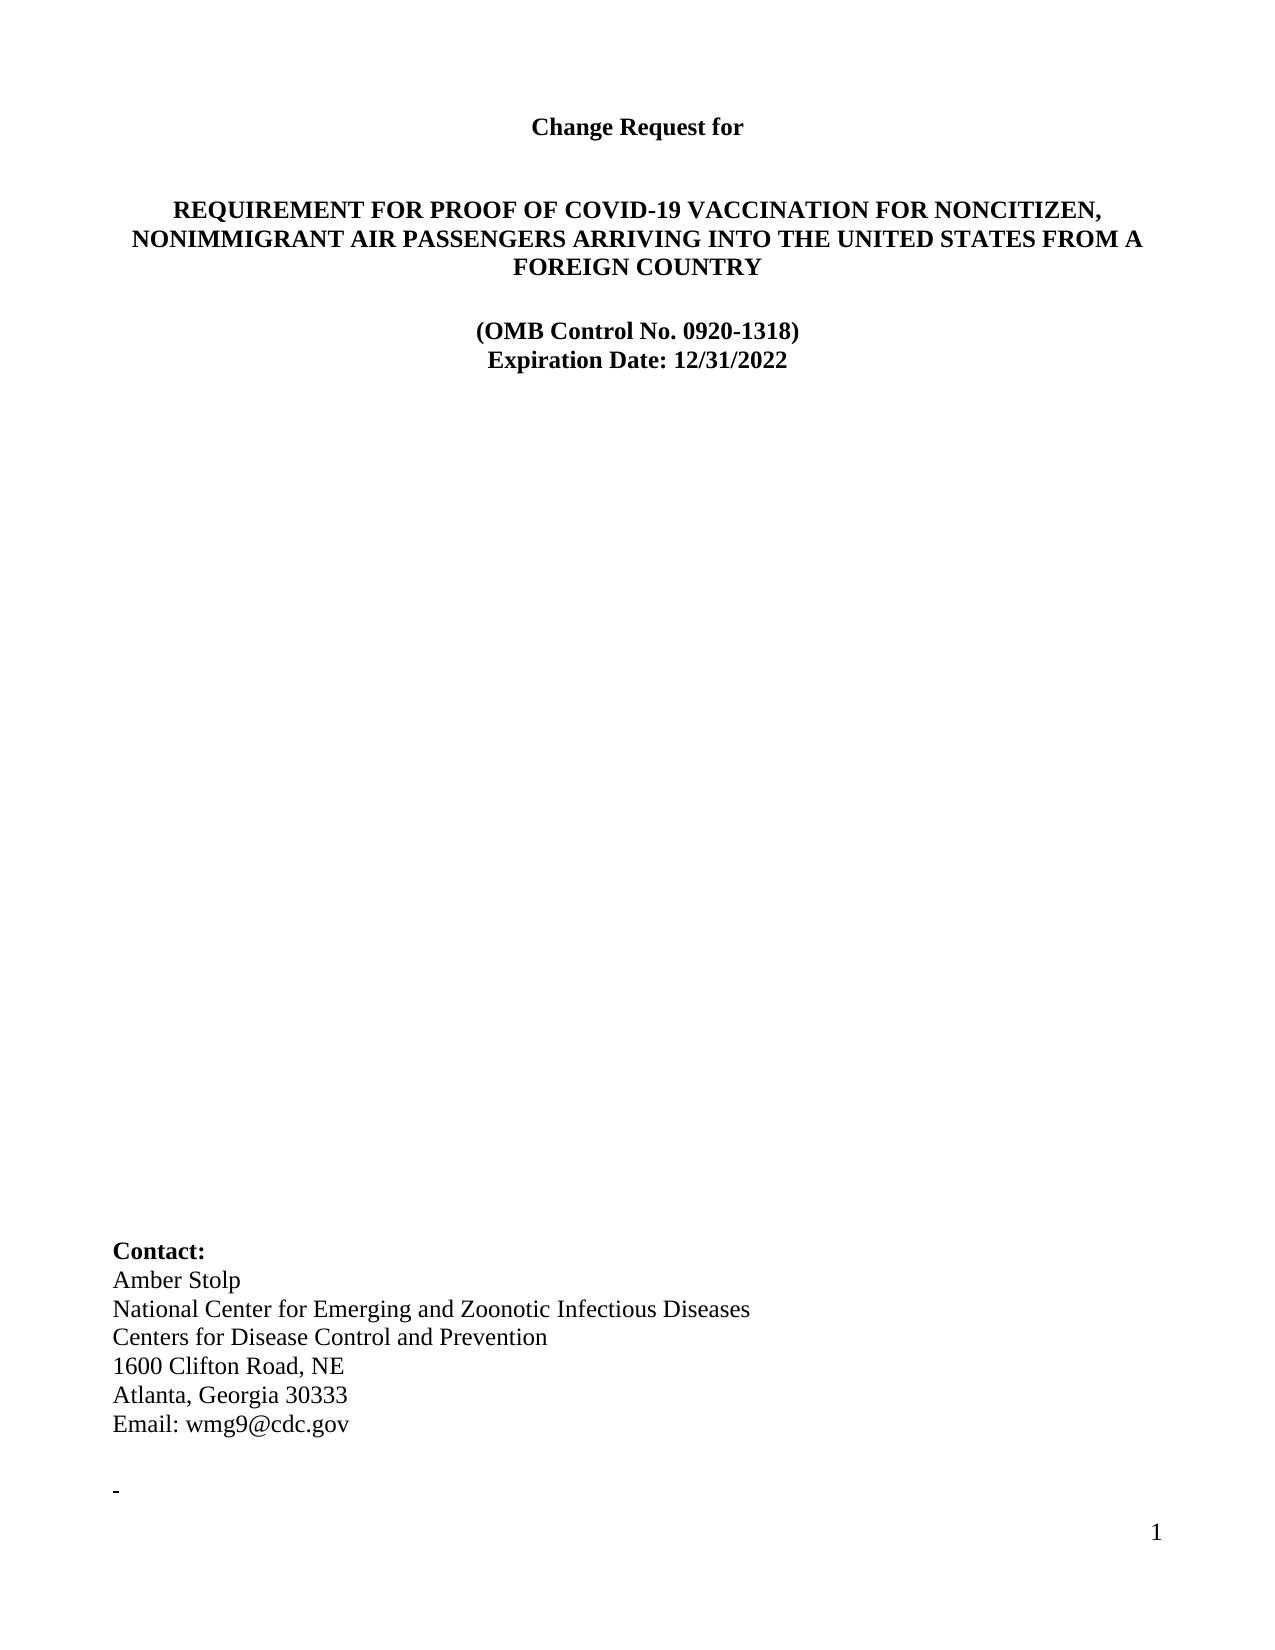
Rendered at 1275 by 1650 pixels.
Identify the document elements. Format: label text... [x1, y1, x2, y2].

subtitle REQUIREMENT FOR PROOF OF COVID-19 VACCINATION FOR NONCITIZEN, NONIMMIGRANT AIR PASSENGERS ARRIVING INTO THE UNITED STATES FROM A FOREIGN COUNTRY [112, 195, 1162, 281]
text Atlanta, Georgia 30333 [112, 1380, 1162, 1409]
text (OMB Control No. 0920-1318) [112, 316, 1162, 345]
text National Center for Emerging and Zoonotic Infectious Diseases [112, 1294, 1162, 1322]
text Expiration Date: 12/31/2022 [112, 345, 1162, 374]
text Change Request for [112, 112, 1162, 141]
text Centers for Disease Control and Prevention [112, 1322, 1162, 1351]
text Amber Stolp [112, 1265, 1162, 1294]
text Email: wmg9@cdc.gov [112, 1409, 1162, 1437]
text 1600 Clifton Road, NE [112, 1351, 1162, 1380]
text Contact: [112, 1236, 1162, 1265]
